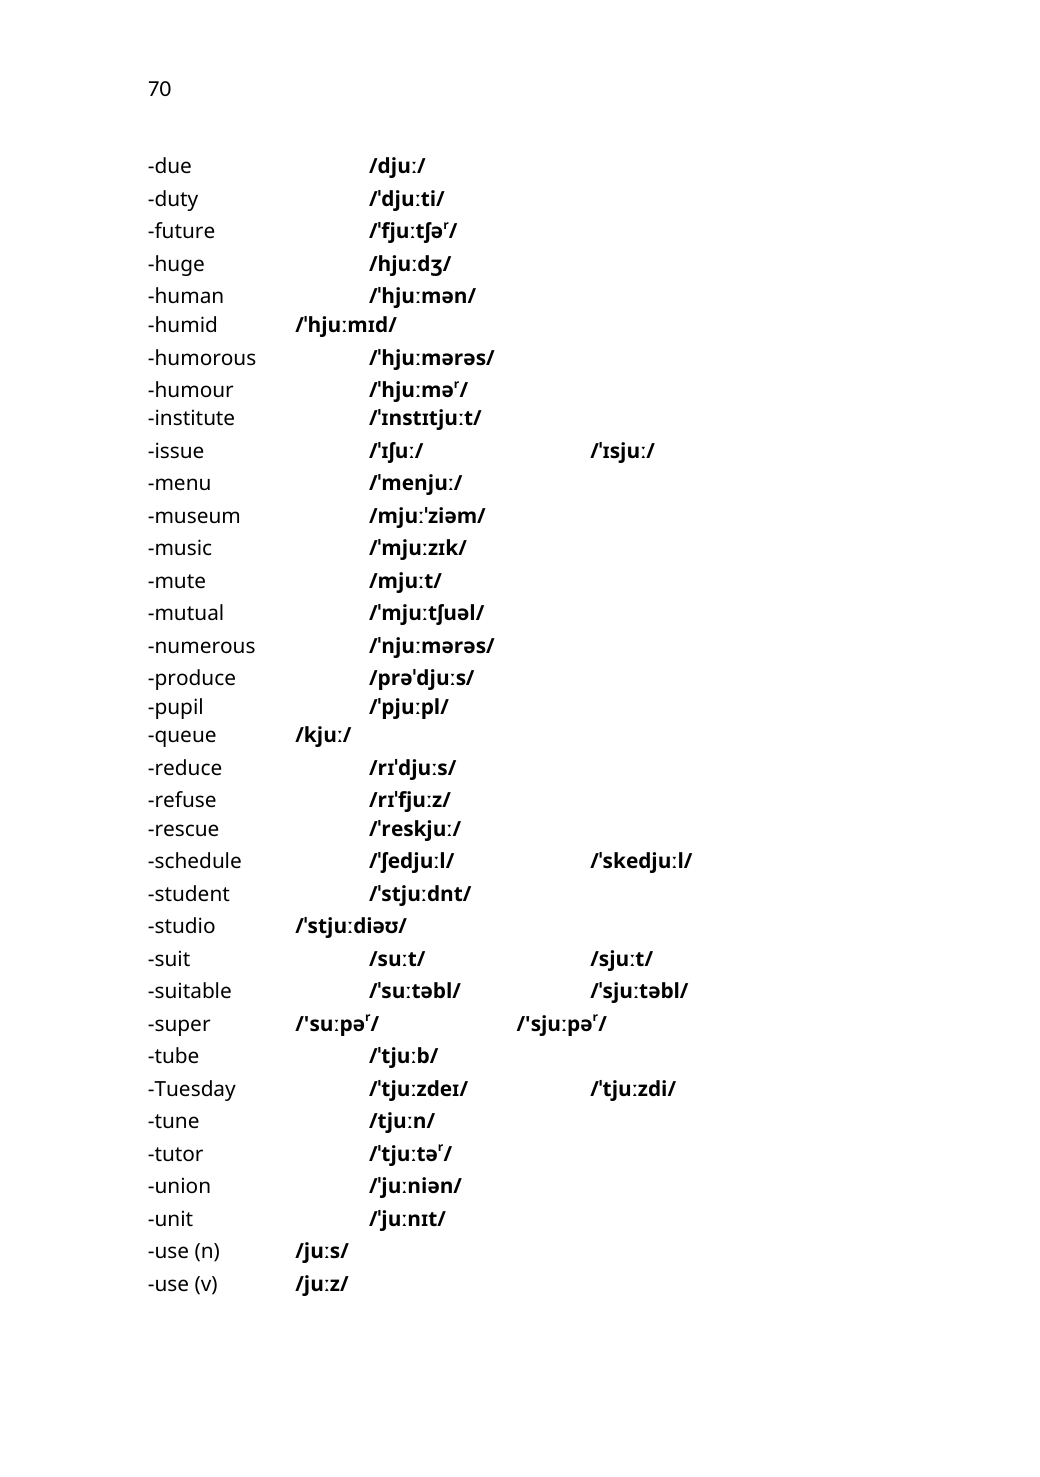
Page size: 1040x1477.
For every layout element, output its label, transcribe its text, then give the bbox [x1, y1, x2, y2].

text -super /'suːpər/ /'sjuːpər/ [148, 1005, 892, 1037]
text -humorous /ˈhjuːmərəs/ [148, 338, 892, 371]
text -tutor /ˈtjuːtər/ [148, 1135, 892, 1167]
text -unit /ˈjuːnɪt/ [148, 1200, 892, 1232]
text -suit /suːt/ /sjuːt/ [148, 940, 892, 972]
text -humour /ˈhjuːmər/ [148, 371, 892, 403]
text -Tuesday /ˈtjuːzdeɪ/ /ˈtjuːzdi/ [148, 1070, 892, 1102]
text -mute /mjuːt/ [148, 562, 892, 594]
text -student /ˈstjuːdnt/ [148, 875, 892, 907]
text -rescue /ˈreskjuː/ [148, 814, 892, 842]
text -use (n) /juːs/ [148, 1232, 892, 1265]
text -duty /ˈdjuːti/ [148, 180, 892, 213]
text -tune /tjuːn/ [148, 1102, 892, 1135]
text -studio /ˈstjuːdiəʊ/ [148, 907, 892, 940]
text -refuse /rɪˈfjuːz/ [148, 781, 892, 814]
text -menu /ˈmenjuː/ [148, 464, 892, 497]
text -future /ˈfjuːtʃər/ [148, 213, 892, 245]
text -institute /ˈɪnstɪtjuːt/ [148, 403, 892, 432]
text -produce /prəˈdjuːs/ [148, 659, 892, 692]
text -union /ˈjuːniən/ [148, 1167, 892, 1200]
text -mutual /ˈmjuːtʃuəl/ [148, 594, 892, 627]
text -humid /ˈhjuːmɪd/ [148, 310, 892, 338]
text -music /ˈmjuːzɪk/ [148, 529, 892, 562]
text -suitable /ˈsuːtəbl/ /ˈsjuːtəbl/ [148, 972, 892, 1005]
text -huge /hjuːdʒ/ [148, 245, 892, 278]
text -use (v) /juːz/ [148, 1265, 892, 1297]
text -due /djuː/ [148, 148, 892, 180]
text -pupil /ˈpjuːpl/ [148, 692, 892, 720]
text -tube /ˈtjuːb/ [148, 1037, 892, 1070]
text -museum /mjuːˈziəm/ [148, 497, 892, 529]
text -schedule /ˈʃedjuːl/ /ˈskedjuːl/ [148, 842, 892, 875]
text -reduce /rɪˈdjuːs/ [148, 749, 892, 781]
text -issue /ˈɪʃuː/ /ˈɪsjuː/ [148, 432, 892, 464]
text -human /ˈhjuːmən/ [148, 278, 892, 310]
text -queue /kjuː/ [148, 720, 892, 749]
text -numerous /ˈnjuːmərəs/ [148, 627, 892, 659]
